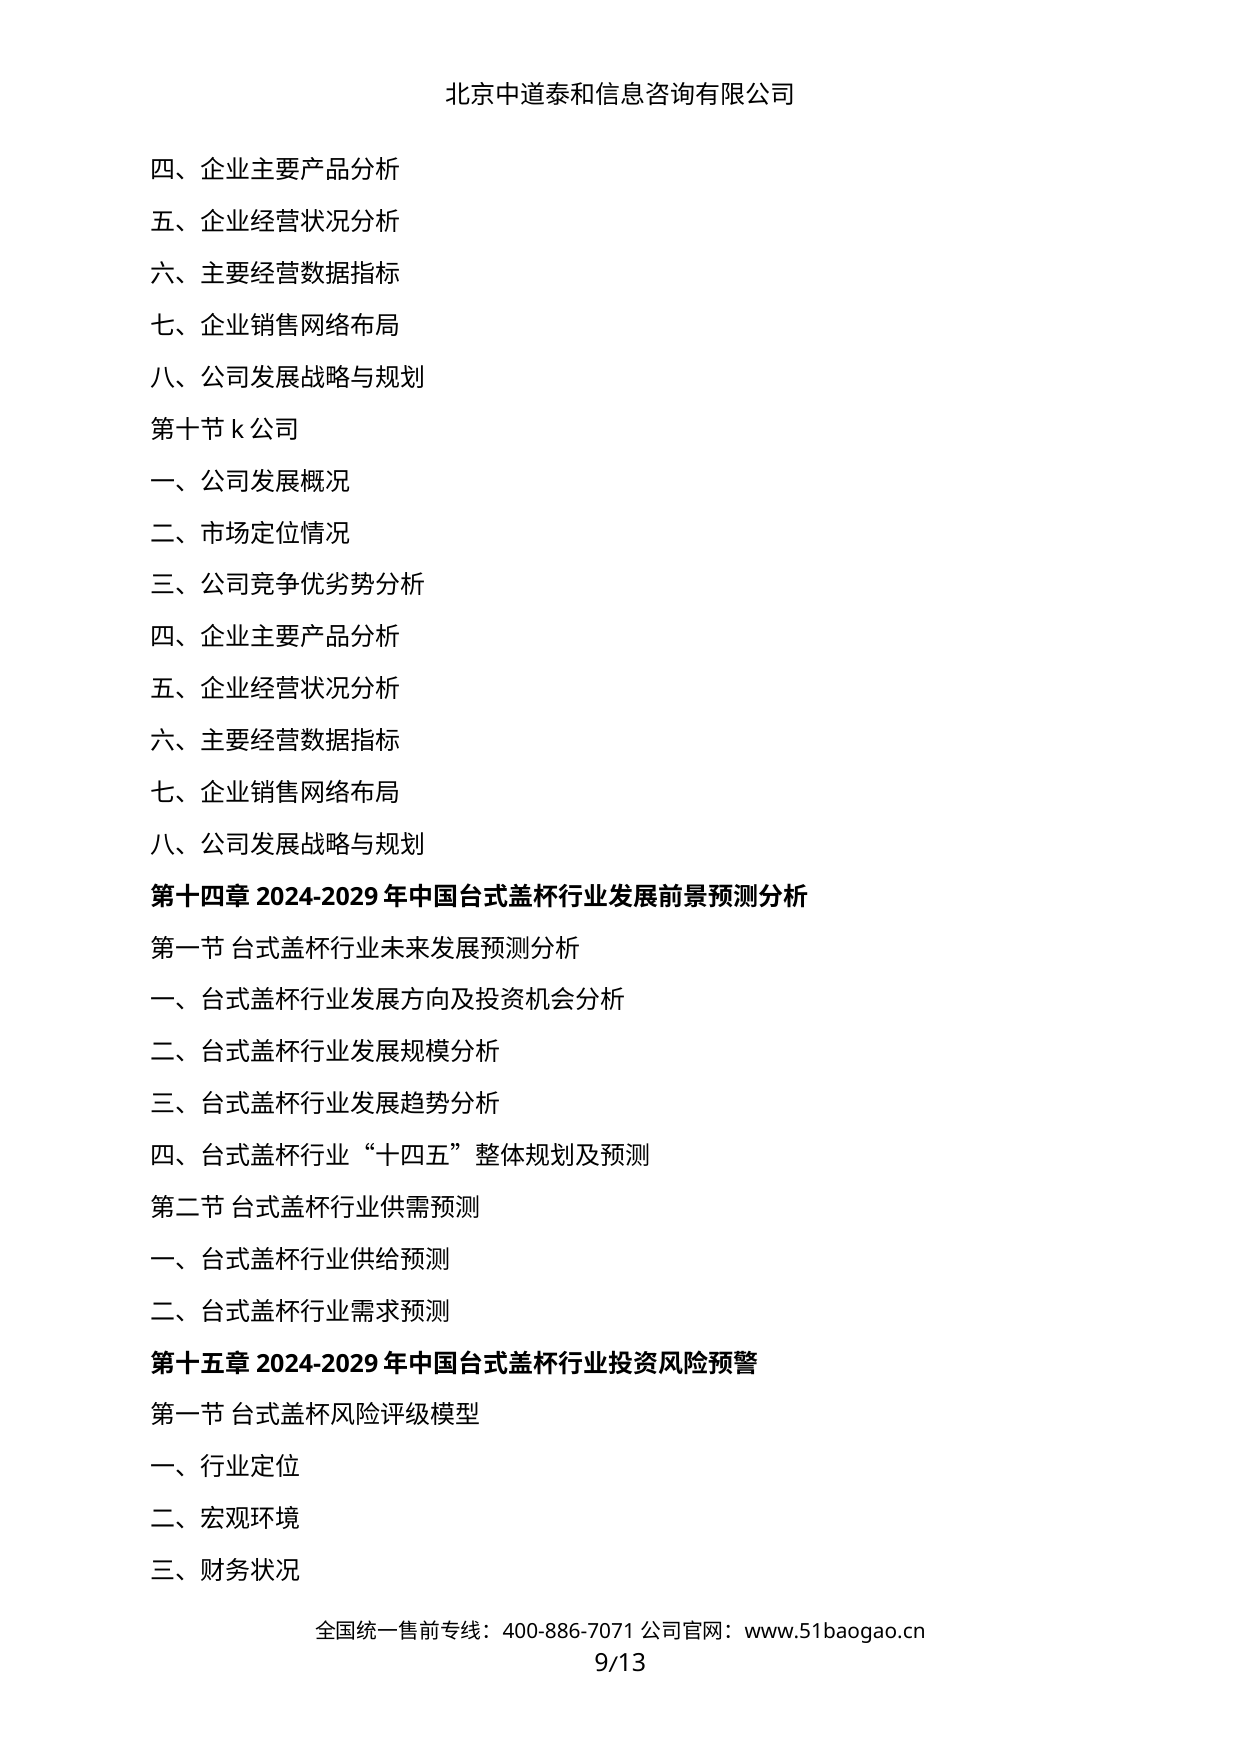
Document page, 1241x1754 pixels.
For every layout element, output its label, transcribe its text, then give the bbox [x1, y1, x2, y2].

text 三、财务状况 [150, 1551, 1090, 1587]
text 一、台式盖杯行业供给预测 [150, 1239, 1090, 1276]
text 二、台式盖杯行业发展规模分析 [150, 1032, 1090, 1068]
text 八、公司发展战略与规划 [150, 357, 1090, 394]
text 一、台式盖杯行业发展方向及投资机会分析 [150, 980, 1090, 1016]
text 第一节 台式盖杯风险评级模型 [150, 1395, 1090, 1431]
text 第一节 台式盖杯行业未来发展预测分析 [150, 928, 1090, 964]
text 七、企业销售网络布局 [150, 306, 1090, 342]
text 八、公司发展战略与规划 [150, 824, 1090, 861]
text 六、主要经营数据指标 [150, 254, 1090, 290]
text 第十四章 2024-2029年中国台式盖杯行业发展前景预测分析 [150, 876, 1090, 912]
text 四、台式盖杯行业“十四五”整体规划及预测 [150, 1136, 1090, 1172]
text 五、企业经营状况分析 [150, 669, 1090, 705]
text 七、企业销售网络布局 [150, 772, 1090, 809]
text 二、台式盖杯行业需求预测 [150, 1291, 1090, 1327]
text 第十五章 2024-2029年中国台式盖杯行业投资风险预警 [150, 1343, 1090, 1379]
text 一、公司发展概况 [150, 461, 1090, 497]
text 四、企业主要产品分析 [150, 150, 1090, 186]
text 第十节 k公司 [150, 409, 1090, 446]
text 二、市场定位情况 [150, 513, 1090, 549]
text 六、主要经营数据指标 [150, 721, 1090, 757]
text 三、台式盖杯行业发展趋势分析 [150, 1084, 1090, 1120]
text 第二节 台式盖杯行业供需预测 [150, 1187, 1090, 1224]
text 四、企业主要产品分析 [150, 617, 1090, 653]
text 五、企业经营状况分析 [150, 202, 1090, 238]
text 一、行业定位 [150, 1447, 1090, 1483]
text 三、公司竞争优劣势分析 [150, 565, 1090, 601]
text 二、宏观环境 [150, 1499, 1090, 1535]
